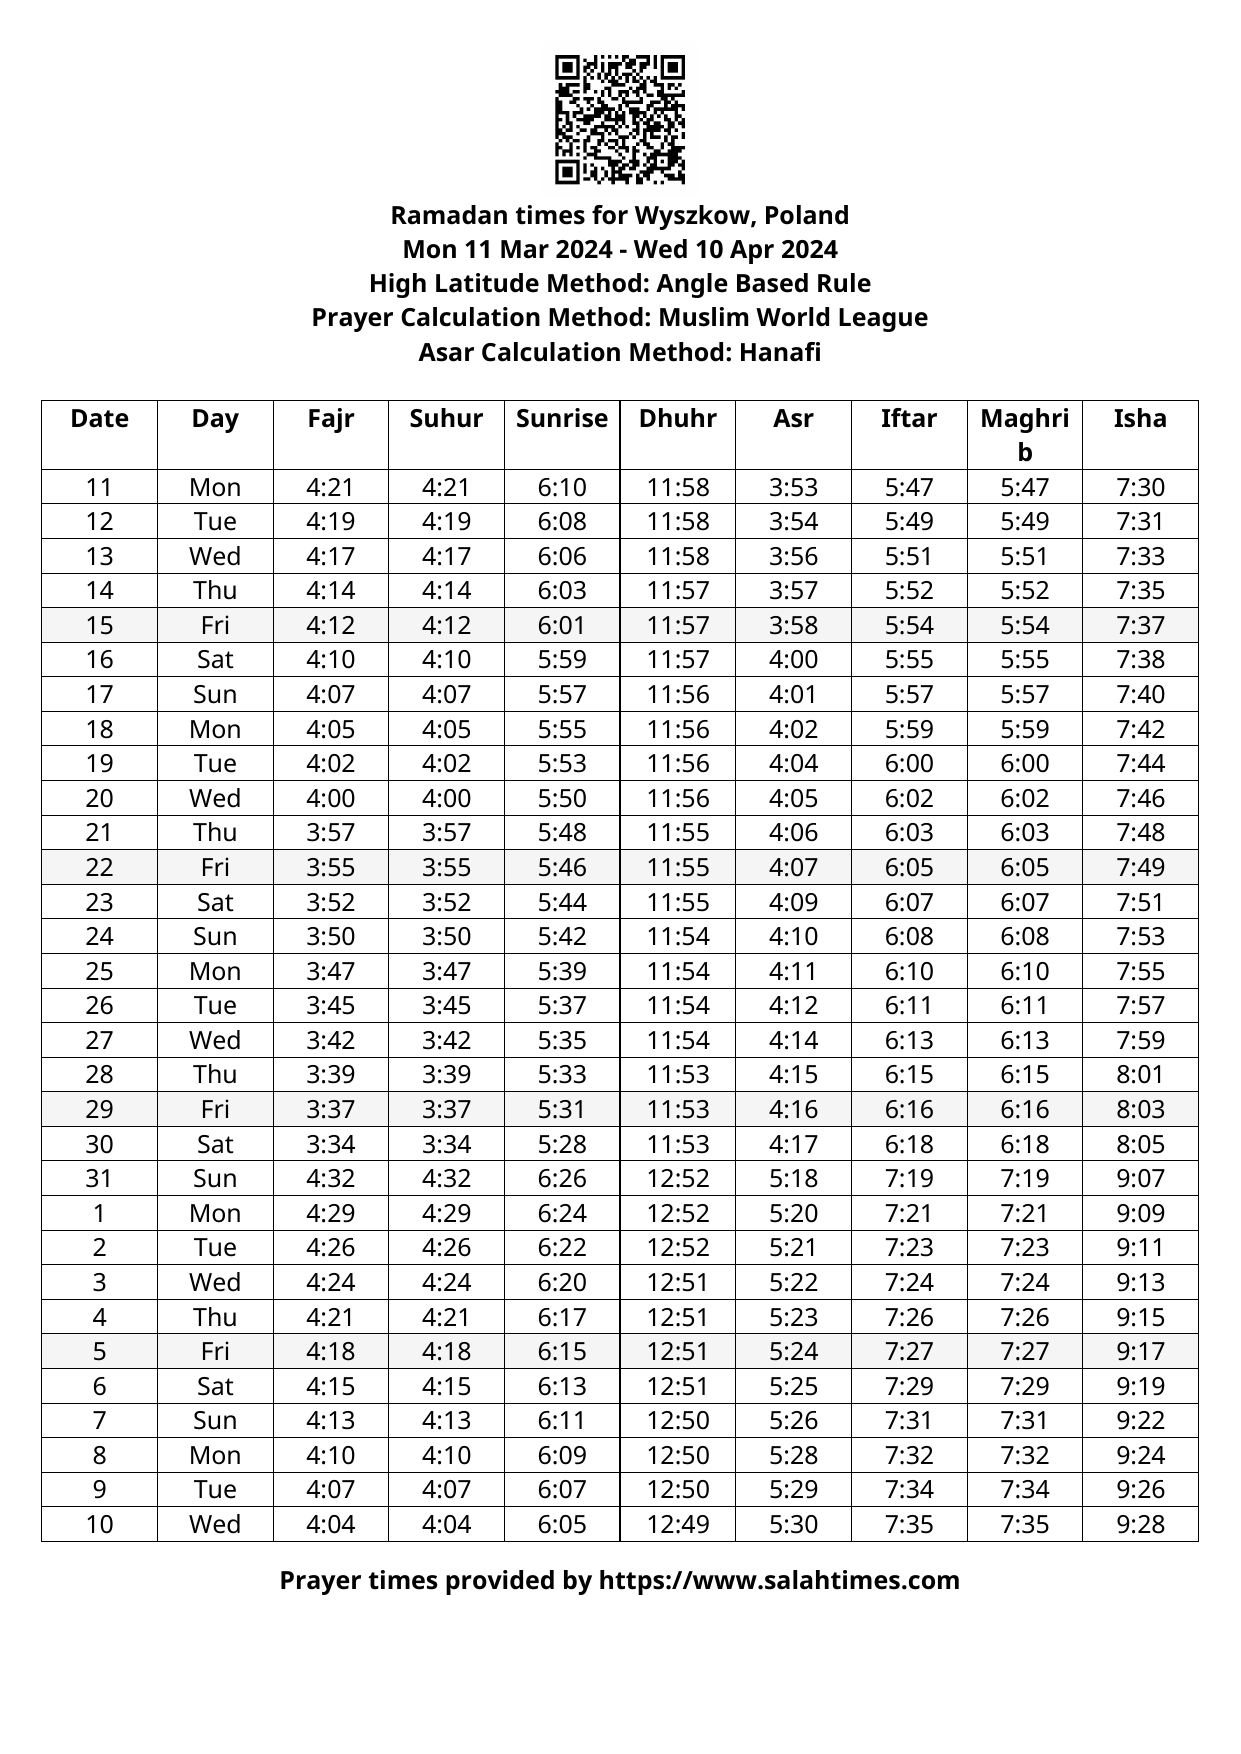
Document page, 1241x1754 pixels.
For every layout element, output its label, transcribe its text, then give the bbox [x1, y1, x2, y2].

table_header Maghrib [968, 401, 1082, 469]
table_header Iftar [852, 401, 967, 469]
table_cell 31 [42, 1161, 157, 1195]
table_cell Tue [158, 1473, 273, 1506]
table_cell 7:21 [968, 1196, 1082, 1229]
table_cell 5:25 [736, 1369, 851, 1402]
table_cell 5:55 [852, 643, 967, 676]
table_cell Sun [158, 1161, 273, 1195]
table_cell 7:29 [968, 1369, 1082, 1402]
table_cell 11:58 [621, 470, 735, 503]
table_cell 6:06 [505, 539, 619, 572]
table_cell 5:54 [852, 608, 967, 642]
table_cell 6:13 [505, 1369, 619, 1402]
table_cell 6 [42, 1369, 157, 1402]
table_cell 4:13 [274, 1404, 388, 1437]
table_cell 4:00 [389, 781, 504, 814]
table_cell 7:31 [1083, 504, 1198, 538]
table_cell 4:11 [736, 954, 851, 987]
table_cell 11:54 [621, 989, 735, 1022]
table_cell 7:51 [1083, 885, 1198, 918]
table_cell 4:18 [274, 1334, 388, 1368]
table_cell 3:55 [389, 850, 504, 884]
table_cell Mon [158, 1438, 273, 1472]
table_cell Wed [158, 539, 273, 572]
table_cell 11:58 [621, 539, 735, 572]
table_cell 3:37 [274, 1092, 388, 1126]
table_cell 4:16 [736, 1092, 851, 1126]
table_cell 7:38 [1083, 643, 1198, 676]
table_cell 9:09 [1083, 1196, 1198, 1229]
table_cell 4:29 [389, 1196, 504, 1229]
table_cell 6:18 [968, 1127, 1082, 1160]
table_cell 4:15 [736, 1058, 851, 1091]
table_cell Tue [158, 989, 273, 1022]
table_cell 9:07 [1083, 1161, 1198, 1195]
table_cell Mon [158, 1196, 273, 1229]
table_cell 3:45 [389, 989, 504, 1022]
table_cell Sun [158, 919, 273, 953]
table_cell 9:28 [1083, 1507, 1198, 1541]
table_cell 6:03 [852, 816, 967, 849]
text Asar Calculation Method: Hanafi [42, 334, 1198, 368]
table_cell 10 [42, 1507, 157, 1541]
table_cell Sat [158, 1369, 273, 1402]
table_cell 4:10 [274, 1438, 388, 1472]
table_cell 6:07 [852, 885, 967, 918]
table_cell 23 [42, 885, 157, 918]
text Mon 11 Mar 2024 - Wed 10 Apr 2024 [42, 232, 1198, 266]
table_cell 8 [42, 1438, 157, 1472]
table_cell 7:59 [1083, 1023, 1198, 1057]
table_cell 4 [42, 1300, 157, 1333]
table_header Sunrise [505, 401, 619, 469]
table_cell 3:34 [274, 1127, 388, 1160]
table_cell 6:11 [505, 1404, 619, 1437]
table_cell 26 [42, 989, 157, 1022]
table_cell 9:22 [1083, 1404, 1198, 1437]
table_cell 4:17 [736, 1127, 851, 1160]
table_cell 6:00 [968, 746, 1082, 780]
table_cell 4:14 [389, 574, 504, 607]
table_cell 7:49 [1083, 850, 1198, 884]
table_cell Tue [158, 1231, 273, 1264]
table_cell 6:07 [505, 1473, 619, 1506]
table_cell 6:16 [968, 1092, 1082, 1126]
table_cell 11:57 [621, 643, 735, 676]
table_cell 4:10 [274, 643, 388, 676]
table_cell 13 [42, 539, 157, 572]
table_cell Wed [158, 1507, 273, 1541]
table_cell 7:23 [968, 1231, 1082, 1264]
table_cell 3:39 [274, 1058, 388, 1091]
table_cell 7:19 [852, 1161, 967, 1195]
table_cell 8:03 [1083, 1092, 1198, 1126]
table_cell 11:57 [621, 608, 735, 642]
text Prayer times provided by https://www.salahtimes.com [42, 1563, 1198, 1597]
table_cell 6:05 [505, 1507, 619, 1541]
table_cell 7 [42, 1404, 157, 1437]
text Ramadan times for Wyszkow, Poland [42, 198, 1198, 232]
table_cell 4:05 [274, 712, 388, 745]
table_cell 7:27 [852, 1334, 967, 1368]
table_cell 6:01 [505, 608, 619, 642]
table_cell 5:47 [852, 470, 967, 503]
table_cell Mon [158, 954, 273, 987]
table_cell 11 [42, 470, 157, 503]
table_cell Thu [158, 1300, 273, 1333]
table_cell 5:46 [505, 850, 619, 884]
table_cell Thu [158, 816, 273, 849]
table_cell 5:20 [736, 1196, 851, 1229]
table_cell 5:18 [736, 1161, 851, 1195]
table_cell 4:26 [389, 1231, 504, 1264]
table_cell 4:21 [389, 1300, 504, 1333]
table_cell 8:01 [1083, 1058, 1198, 1091]
table_cell 4:26 [274, 1231, 388, 1264]
table_cell Fri [158, 850, 273, 884]
table_cell 3:54 [736, 504, 851, 538]
table_cell 11:53 [621, 1127, 735, 1160]
table_cell 6:02 [852, 781, 967, 814]
table_cell 7:31 [968, 1404, 1082, 1437]
table_cell 3:58 [736, 608, 851, 642]
table_cell 5 [42, 1334, 157, 1368]
table_cell 7:19 [968, 1161, 1082, 1195]
table_cell 6:17 [505, 1300, 619, 1333]
table_cell 4:12 [274, 608, 388, 642]
table_cell 9:17 [1083, 1334, 1198, 1368]
table_cell 11:58 [621, 504, 735, 538]
table_cell 6:10 [852, 954, 967, 987]
table_cell Fri [158, 1334, 273, 1368]
table_cell 4:15 [274, 1369, 388, 1402]
table_cell 11:54 [621, 919, 735, 953]
table_cell 5:28 [736, 1438, 851, 1472]
table_cell Wed [158, 781, 273, 814]
table_cell 3:47 [389, 954, 504, 987]
table_cell 4:07 [274, 677, 388, 711]
table_cell 4:14 [274, 574, 388, 607]
table_cell 3 [42, 1265, 157, 1299]
table_cell 4:04 [389, 1507, 504, 1541]
table_cell 6:16 [852, 1092, 967, 1126]
table_cell 6:05 [968, 850, 1082, 884]
table_cell 14 [42, 574, 157, 607]
table_cell 5:55 [505, 712, 619, 745]
table_cell 5:52 [968, 574, 1082, 607]
table_cell 9:11 [1083, 1231, 1198, 1264]
table_cell 5:33 [505, 1058, 619, 1091]
table_cell Wed [158, 1023, 273, 1057]
table_cell 6:05 [852, 850, 967, 884]
table_cell 3:56 [736, 539, 851, 572]
table_cell 21 [42, 816, 157, 849]
table_cell Sat [158, 885, 273, 918]
table_cell 4:21 [389, 470, 504, 503]
table_cell 12:51 [621, 1334, 735, 1368]
table_header Fajr [274, 401, 388, 469]
table_header Date [42, 401, 157, 469]
table_cell 7:42 [1083, 712, 1198, 745]
table_cell 5:57 [968, 677, 1082, 711]
table_cell 5:37 [505, 989, 619, 1022]
table_cell 5:54 [968, 608, 1082, 642]
table_cell 7:32 [968, 1438, 1082, 1472]
table_cell 11:56 [621, 712, 735, 745]
table_cell 3:53 [736, 470, 851, 503]
table_cell Wed [158, 1265, 273, 1299]
table_cell 3:57 [274, 816, 388, 849]
table_cell 5:30 [736, 1507, 851, 1541]
table_cell 4:04 [736, 746, 851, 780]
table_cell 4:04 [274, 1507, 388, 1541]
table_cell 6:24 [505, 1196, 619, 1229]
table_cell Sat [158, 1127, 273, 1160]
table_cell 4:05 [389, 712, 504, 745]
table_cell 6:15 [968, 1058, 1082, 1091]
table_cell 22 [42, 850, 157, 884]
table_cell 5:53 [505, 746, 619, 780]
table_cell 6:26 [505, 1161, 619, 1195]
table_cell 4:32 [274, 1161, 388, 1195]
table_header Dhuhr [621, 401, 735, 469]
table_cell 6:20 [505, 1265, 619, 1299]
table_cell 9:13 [1083, 1265, 1198, 1299]
table_cell 7:31 [852, 1404, 967, 1437]
table_cell 7:34 [852, 1473, 967, 1506]
table_cell 4:07 [274, 1473, 388, 1506]
table_cell 4:10 [736, 919, 851, 953]
table_cell Mon [158, 712, 273, 745]
table_header Isha [1083, 401, 1198, 469]
table_cell 12 [42, 504, 157, 538]
table_cell 5:31 [505, 1092, 619, 1126]
table_cell 7:34 [968, 1473, 1082, 1506]
table_cell 3:47 [274, 954, 388, 987]
table_cell 4:10 [389, 1438, 504, 1472]
table_cell 3:57 [389, 816, 504, 849]
table_cell Thu [158, 1058, 273, 1091]
table_cell 4:00 [274, 781, 388, 814]
table_cell 4:00 [736, 643, 851, 676]
table_cell Sat [158, 643, 273, 676]
table_cell 11:55 [621, 816, 735, 849]
table_cell 4:14 [736, 1023, 851, 1057]
table_cell 29 [42, 1092, 157, 1126]
table_cell 3:42 [389, 1023, 504, 1057]
table_cell 12:50 [621, 1438, 735, 1472]
table_header Day [158, 401, 273, 469]
table_cell 4:07 [389, 677, 504, 711]
table_cell 6:03 [968, 816, 1082, 849]
table_cell 11:57 [621, 574, 735, 607]
table_cell Thu [158, 574, 273, 607]
table_cell 11:53 [621, 1058, 735, 1091]
table_cell 11:56 [621, 746, 735, 780]
table_cell 5:42 [505, 919, 619, 953]
table_cell 16 [42, 643, 157, 676]
table_cell 7:48 [1083, 816, 1198, 849]
table_cell 11:56 [621, 781, 735, 814]
table_cell 20 [42, 781, 157, 814]
table_cell 6:08 [505, 504, 619, 538]
table_cell 7:33 [1083, 539, 1198, 572]
table_cell 6:11 [852, 989, 967, 1022]
table_cell 5:59 [505, 643, 619, 676]
table_header Asr [736, 401, 851, 469]
table_cell 5:48 [505, 816, 619, 849]
table_cell 4:13 [389, 1404, 504, 1437]
table_cell 5:57 [852, 677, 967, 711]
table_cell 7:46 [1083, 781, 1198, 814]
table_cell 5:57 [505, 677, 619, 711]
table_cell 7:24 [968, 1265, 1082, 1299]
table_cell 3:37 [389, 1092, 504, 1126]
table_cell 4:02 [736, 712, 851, 745]
table_cell 15 [42, 608, 157, 642]
table_cell 11:54 [621, 1023, 735, 1057]
table_cell Sun [158, 1404, 273, 1437]
table_cell 5:47 [968, 470, 1082, 503]
table_cell 9:24 [1083, 1438, 1198, 1472]
table_cell 4:19 [274, 504, 388, 538]
table_cell 3:50 [389, 919, 504, 953]
table_cell 7:35 [968, 1507, 1082, 1541]
table_cell 5:51 [852, 539, 967, 572]
table_cell 5:49 [968, 504, 1082, 538]
table_cell 17 [42, 677, 157, 711]
table_cell 11:55 [621, 850, 735, 884]
table_cell 3:34 [389, 1127, 504, 1160]
table_cell 4:10 [389, 643, 504, 676]
table_cell Tue [158, 746, 273, 780]
table_cell 6:10 [968, 954, 1082, 987]
table_cell 9:15 [1083, 1300, 1198, 1333]
table_cell 4:24 [389, 1265, 504, 1299]
table_cell 6:13 [968, 1023, 1082, 1057]
table_cell 3:50 [274, 919, 388, 953]
table_cell 9 [42, 1473, 157, 1506]
table_cell 6:15 [505, 1334, 619, 1368]
table_cell 27 [42, 1023, 157, 1057]
table_cell 6:08 [852, 919, 967, 953]
table_cell 6:22 [505, 1231, 619, 1264]
table_cell 12:51 [621, 1300, 735, 1333]
table_cell 1 [42, 1196, 157, 1229]
table_cell 7:35 [852, 1507, 967, 1541]
table_cell 3:52 [274, 885, 388, 918]
table_cell 4:01 [736, 677, 851, 711]
table_cell 5:24 [736, 1334, 851, 1368]
table_cell 5:59 [968, 712, 1082, 745]
table_cell 5:23 [736, 1300, 851, 1333]
table_cell 11:55 [621, 885, 735, 918]
table_cell 4:12 [736, 989, 851, 1022]
table_cell 12:52 [621, 1231, 735, 1264]
table_cell Fri [158, 1092, 273, 1126]
table_cell 7:24 [852, 1265, 967, 1299]
table_cell 5:51 [968, 539, 1082, 572]
table_cell 5:44 [505, 885, 619, 918]
table_cell 3:57 [736, 574, 851, 607]
table_cell 3:42 [274, 1023, 388, 1057]
table_cell 3:39 [389, 1058, 504, 1091]
table_cell 7:40 [1083, 677, 1198, 711]
table_cell 5:22 [736, 1265, 851, 1299]
table_cell 5:55 [968, 643, 1082, 676]
text Prayer Calculation Method: Muslim World League [42, 300, 1198, 334]
table_header Suhur [389, 401, 504, 469]
table_cell Mon [158, 470, 273, 503]
table_cell 24 [42, 919, 157, 953]
table_cell 7:55 [1083, 954, 1198, 987]
table_cell 4:07 [389, 1473, 504, 1506]
table_cell 5:26 [736, 1404, 851, 1437]
table_cell 4:05 [736, 781, 851, 814]
table_cell 4:29 [274, 1196, 388, 1229]
picture [542, 41, 699, 198]
table_cell 12:50 [621, 1404, 735, 1437]
table_cell 3:55 [274, 850, 388, 884]
table_cell 4:02 [389, 746, 504, 780]
table_cell 4:17 [274, 539, 388, 572]
table_cell 11:56 [621, 677, 735, 711]
table_cell 2 [42, 1231, 157, 1264]
table_cell 7:32 [852, 1438, 967, 1472]
table_cell 28 [42, 1058, 157, 1091]
table_cell 5:39 [505, 954, 619, 987]
table_cell 4:24 [274, 1265, 388, 1299]
table_cell 9:19 [1083, 1369, 1198, 1402]
table_cell 4:07 [736, 850, 851, 884]
table_cell 18 [42, 712, 157, 745]
table_cell 4:19 [389, 504, 504, 538]
table_cell Sun [158, 677, 273, 711]
table_cell 4:09 [736, 885, 851, 918]
table_cell 4:32 [389, 1161, 504, 1195]
text High Latitude Method: Angle Based Rule [42, 266, 1198, 300]
table_cell 5:21 [736, 1231, 851, 1264]
table_cell 5:52 [852, 574, 967, 607]
table_cell 5:50 [505, 781, 619, 814]
table_cell 12:51 [621, 1369, 735, 1402]
table_cell 6:03 [505, 574, 619, 607]
table_cell 3:45 [274, 989, 388, 1022]
table_cell Tue [158, 504, 273, 538]
table_cell 4:21 [274, 1300, 388, 1333]
table_cell 7:26 [968, 1300, 1082, 1333]
table_cell 12:49 [621, 1507, 735, 1541]
table_cell 7:23 [852, 1231, 967, 1264]
table_cell 7:26 [852, 1300, 967, 1333]
table_cell 11:53 [621, 1092, 735, 1126]
table_cell 7:27 [968, 1334, 1082, 1368]
table_cell 5:28 [505, 1127, 619, 1160]
table_cell 6:02 [968, 781, 1082, 814]
table_cell 12:51 [621, 1265, 735, 1299]
table_cell 6:15 [852, 1058, 967, 1091]
table_cell 6:10 [505, 470, 619, 503]
table_cell 6:07 [968, 885, 1082, 918]
table_cell 3:52 [389, 885, 504, 918]
table_cell 4:18 [389, 1334, 504, 1368]
table_cell 7:35 [1083, 574, 1198, 607]
table_cell 25 [42, 954, 157, 987]
table_cell 6:09 [505, 1438, 619, 1472]
table_cell 5:29 [736, 1473, 851, 1506]
table_cell 7:29 [852, 1369, 967, 1402]
table_cell 4:21 [274, 470, 388, 503]
table_cell 7:57 [1083, 989, 1198, 1022]
table_cell 4:02 [274, 746, 388, 780]
table_cell 6:11 [968, 989, 1082, 1022]
table_cell 12:52 [621, 1161, 735, 1195]
table_cell 4:15 [389, 1369, 504, 1402]
table_cell 9:26 [1083, 1473, 1198, 1506]
table_cell 7:21 [852, 1196, 967, 1229]
table_cell 12:52 [621, 1196, 735, 1229]
table_cell 5:35 [505, 1023, 619, 1057]
table_cell 4:17 [389, 539, 504, 572]
table_cell 6:00 [852, 746, 967, 780]
table_cell 7:37 [1083, 608, 1198, 642]
table_cell Fri [158, 608, 273, 642]
table_cell 4:06 [736, 816, 851, 849]
table_cell 7:30 [1083, 470, 1198, 503]
table_cell 5:49 [852, 504, 967, 538]
table_cell 12:50 [621, 1473, 735, 1506]
table_cell 30 [42, 1127, 157, 1160]
table_cell 7:44 [1083, 746, 1198, 780]
table_cell 5:59 [852, 712, 967, 745]
table_cell 8:05 [1083, 1127, 1198, 1160]
table_cell 4:12 [389, 608, 504, 642]
table_cell 6:13 [852, 1023, 967, 1057]
table_cell 11:54 [621, 954, 735, 987]
table_cell 7:53 [1083, 919, 1198, 953]
table_cell 19 [42, 746, 157, 780]
table_cell 6:18 [852, 1127, 967, 1160]
table_cell 6:08 [968, 919, 1082, 953]
